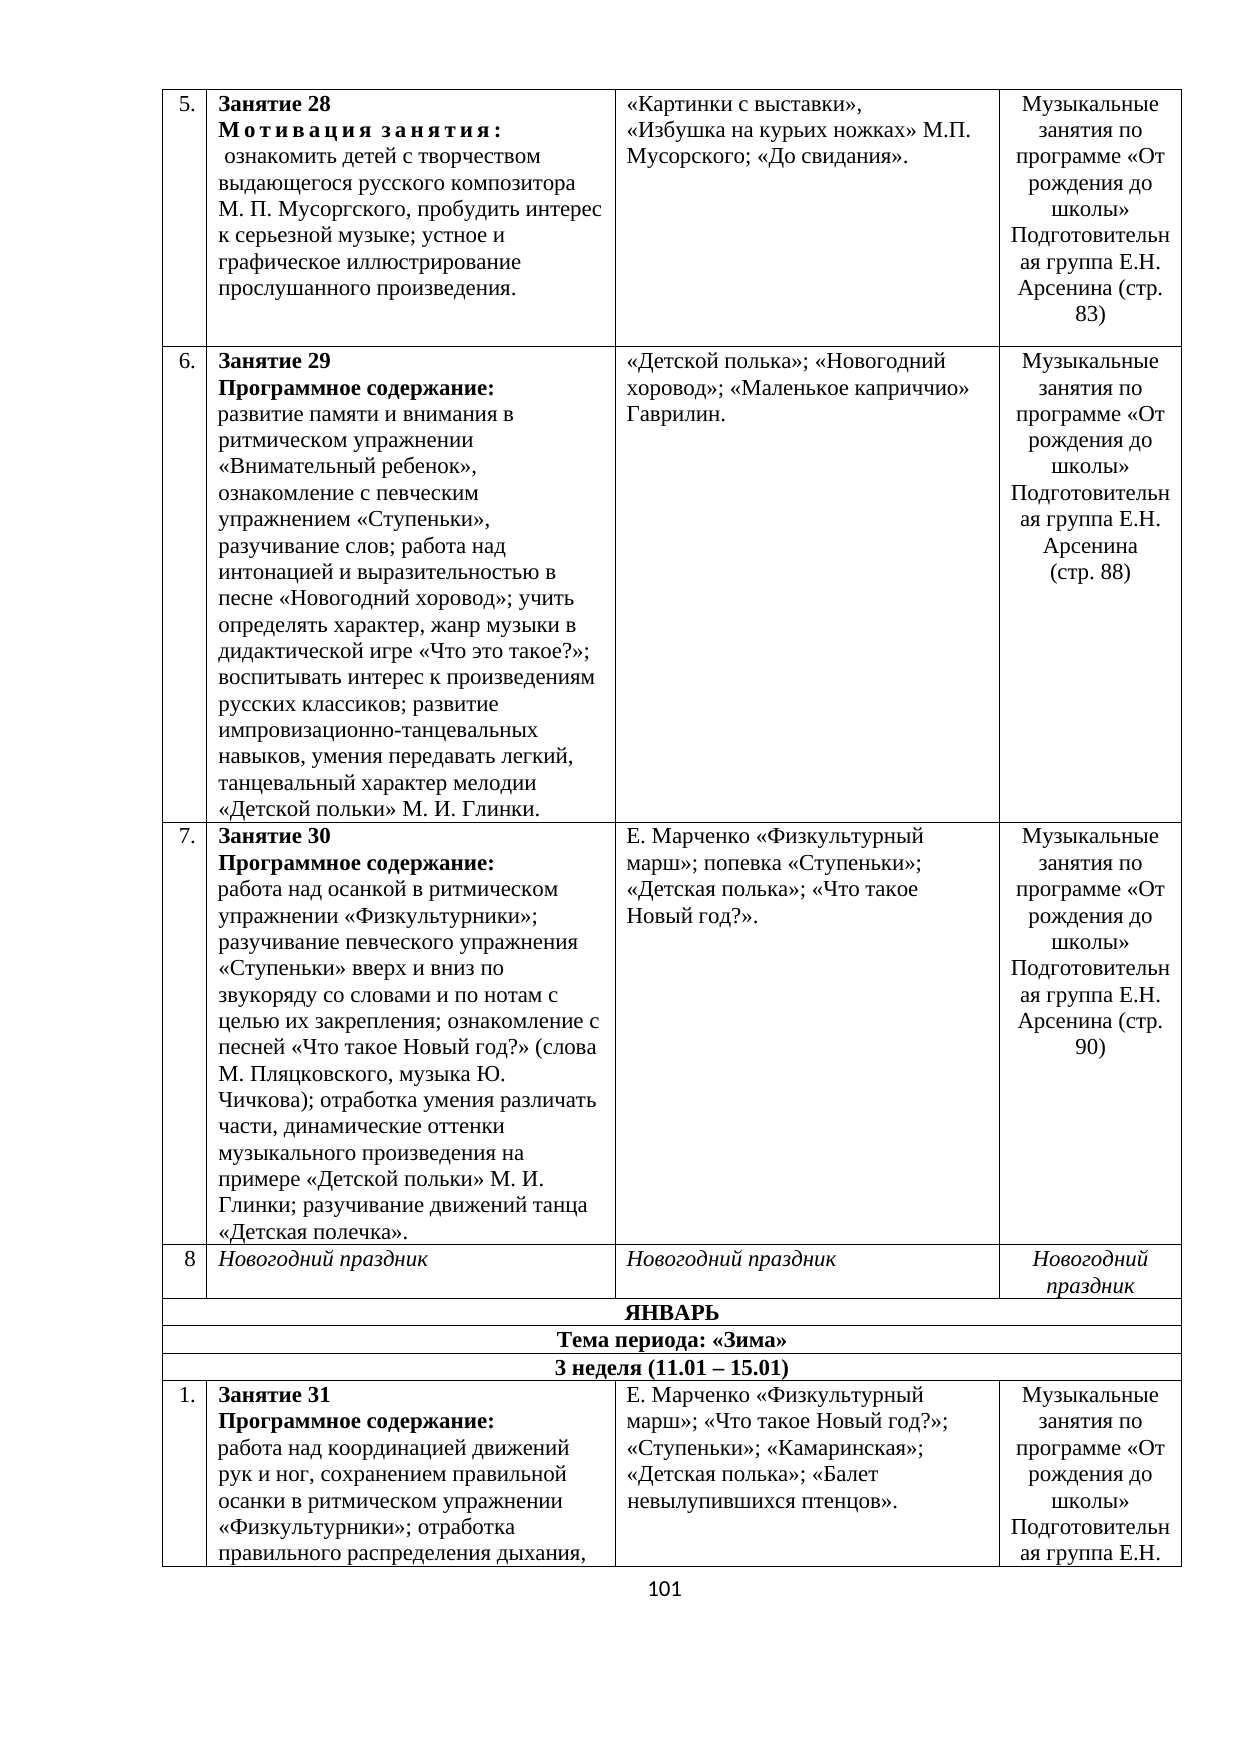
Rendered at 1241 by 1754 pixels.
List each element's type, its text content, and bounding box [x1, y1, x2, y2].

table_cell Занятие 28 Мотивация занятия: ознакомить детей с творчеством выдающегося русского композитора М. П. Мусоргского, пробудить интерес к серьезной музыке; устное и графическое иллюстрирование прослушанного произведения. [207, 90, 615, 346]
table_cell ЯНВАРЬ [163, 1299, 1181, 1325]
table_cell Е. Марченко «Физкультурный марш»; попевка «Ступеньки»; «Детская полька»; «Что такое Новый год?». [616, 823, 999, 1244]
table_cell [1000, 1381, 1181, 1566]
table_cell 3 неделя (11.01 – 15.01) [163, 1354, 1181, 1380]
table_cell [207, 1381, 615, 1566]
table_cell 8 [163, 1245, 206, 1298]
table_cell «Картинки с выставки», «Избушка на курьих ножках» М.П. Мусорского; «До свидания». [616, 90, 999, 346]
table_cell Музыкальные занятия по программе «От рождения до школы» Подготовительная группа Е.Н. Арсенина (стр. 90) [1000, 823, 1181, 1244]
table_cell Музыкальные занятия по программе «От рождения до школы» Подготовительная группа Е.Н. Арсенина (стр. 88) [1000, 347, 1181, 822]
table_cell Музыкальные занятия по программе «От рождения до школы» Подготовительная группа Е.Н. Арсенина (стр. 83) [1000, 90, 1181, 346]
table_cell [616, 1381, 999, 1566]
table_cell 5. [163, 90, 206, 346]
table_cell Занятие 29 Программное содержание: развитие памяти и внимания в ритмическом упражнении «Внимательный ребенок», ознакомление с певческим упражнением «Ступеньки», разучивание слов; работа над интонацией и выразительностью в песне «Новогодний хоровод»; учить определять характер, жанр музыки в дидактической игре «Что это такое?»; воспитывать интерес к произведениям русских классиков; развитие импровизационно-танцевальных навыков, умения передавать легкий, танцевальный характер мелодии «Детской польки» М. И. Глинки. [207, 347, 615, 822]
table_cell 1. [163, 1381, 206, 1566]
table_cell 6. [163, 347, 206, 822]
table_cell Новогодний праздник [207, 1245, 615, 1298]
table_cell 7. [163, 823, 206, 1244]
table_cell Новогодний праздник [616, 1245, 999, 1298]
table_cell Новогодний праздник [1000, 1245, 1181, 1298]
table_cell Занятие 30 Программное содержание: работа над осанкой в ритмическом упражнении «Физкультурники»; разучивание певческого упражнения «Ступеньки» вверх и вниз по звукоряду со словами и по нотам с целью их закрепления; ознакомление с песней «Что такое Новый год?» (слова М. Пляцковского, музыка Ю. Чичкова); отработка умения различать части, динамические оттенки музыкального произведения на примере «Детской польки» М. И. Глинки; разучивание движений танца «Детская полечка». [207, 823, 615, 1244]
table_cell «Детской полька»; «Новогодний хоровод»; «Маленькое каприччио» Гаврилин. [616, 347, 999, 822]
table_cell Тема периода: «Зима» [163, 1326, 1181, 1353]
